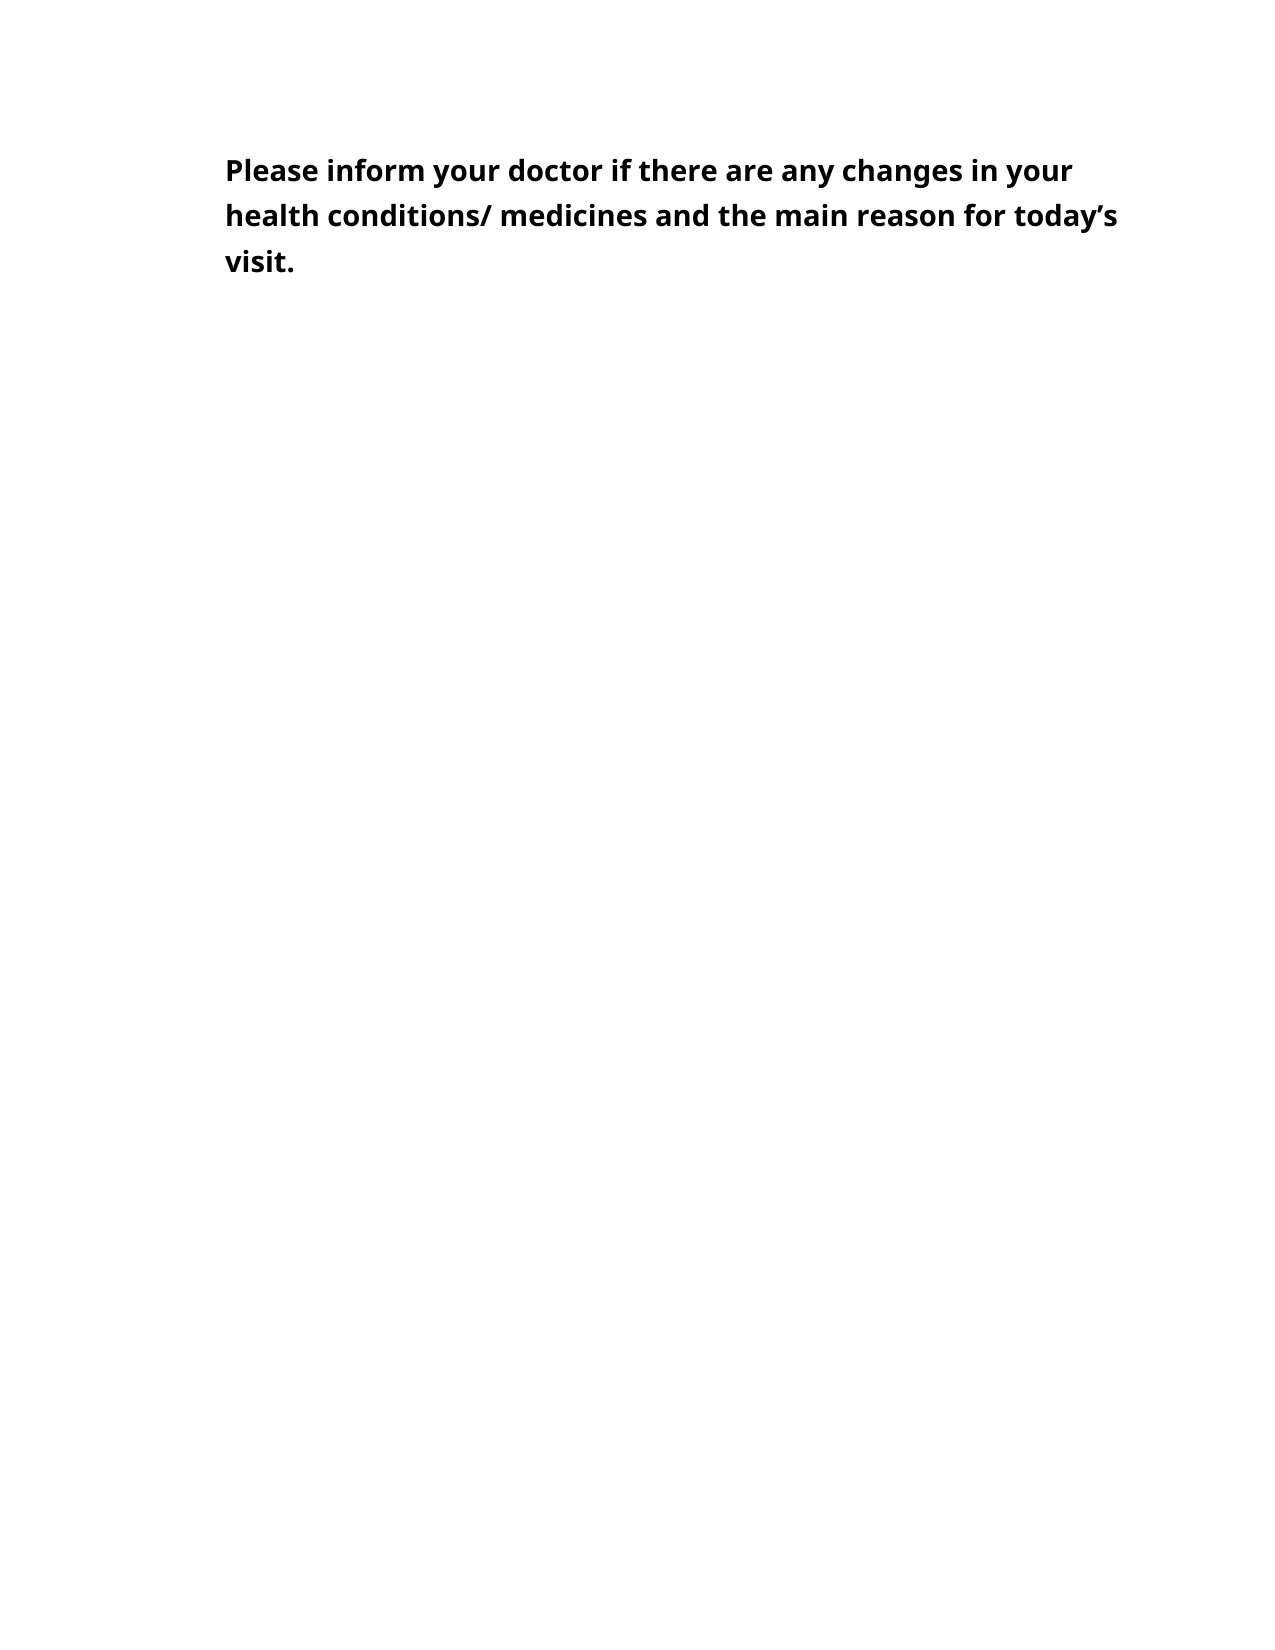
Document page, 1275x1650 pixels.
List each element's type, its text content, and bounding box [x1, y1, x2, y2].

text Please inform your doctor if there are any changes in your health conditions/ medicines and the main reason for today’s visit. [225, 150, 1125, 281]
